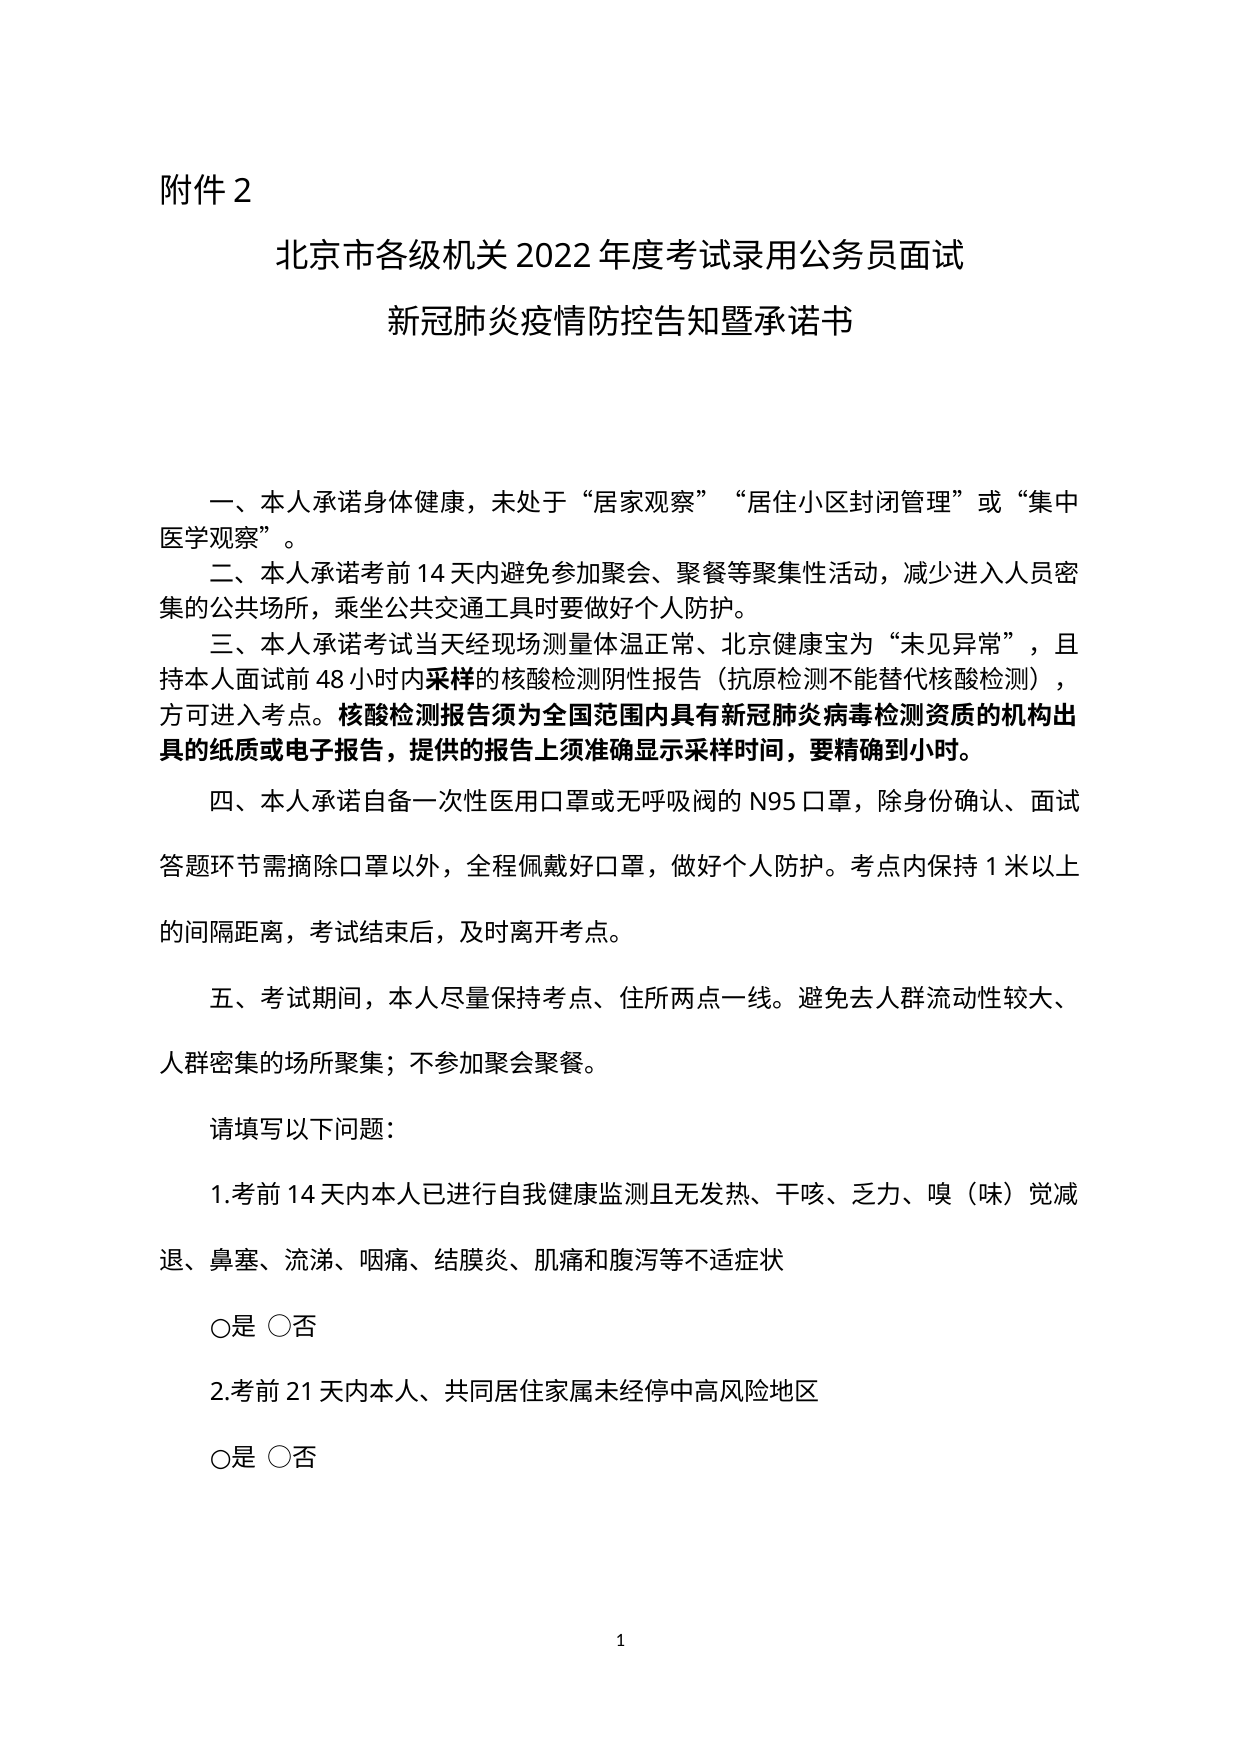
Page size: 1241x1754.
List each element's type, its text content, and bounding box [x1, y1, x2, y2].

text ○是 ○否 [159, 1292, 1081, 1357]
text 三、本人承诺考试当天经现场测量体温正常、北京健康宝为“未见异常”，且持本人面试前48小时内采样的核酸检测阴性报告（抗原检测不能替代核酸检测），方可进入考点。核酸检测报告须为全国范围内具有新冠肺炎病毒检测资质的机构出具的纸质或电子报告，提供的报告上须准确显示采样时间，要精确到小时。 [159, 625, 1081, 767]
text 一、本人承诺身体健康，未处于“居家观察”“居住小区封闭管理”或“集中医学观察”。 [159, 483, 1081, 554]
text 请填写以下问题： [159, 1095, 1081, 1160]
text 五、考试期间，本人尽量保持考点、住所两点一线。避免去人群流动性较大、人群密集的场所聚集；不参加聚会聚餐。 [159, 963, 1081, 1095]
text ○是 ○否 [159, 1423, 1081, 1488]
text 2.考前21天内本人、共同居住家属未经停中高风险地区 [159, 1357, 1081, 1423]
text 四、本人承诺自备一次性医用口罩或无呼吸阀的N95口罩，除身份确认、面试答题环节需摘除口罩以外，全程佩戴好口罩，做好个人防护。考点内保持1米以上的间隔距离，考试结束后，及时离开考点。 [159, 767, 1081, 963]
text 新冠肺炎疫情防控告知暨承诺书 [159, 286, 1081, 352]
text 附件2 [159, 155, 1081, 221]
text 二、本人承诺考前14天内避免参加聚会、聚餐等聚集性活动，减少进入人员密集的公共场所，乘坐公共交通工具时要做好个人防护。 [159, 554, 1081, 625]
text 1.考前14天内本人已进行自我健康监测且无发热、干咳、乏力、嗅（味）觉减退、鼻塞、流涕、咽痛、结膜炎、肌痛和腹泻等不适症状 [159, 1160, 1081, 1292]
text 北京市各级机关2022年度考试录用公务员面试 [159, 221, 1081, 286]
